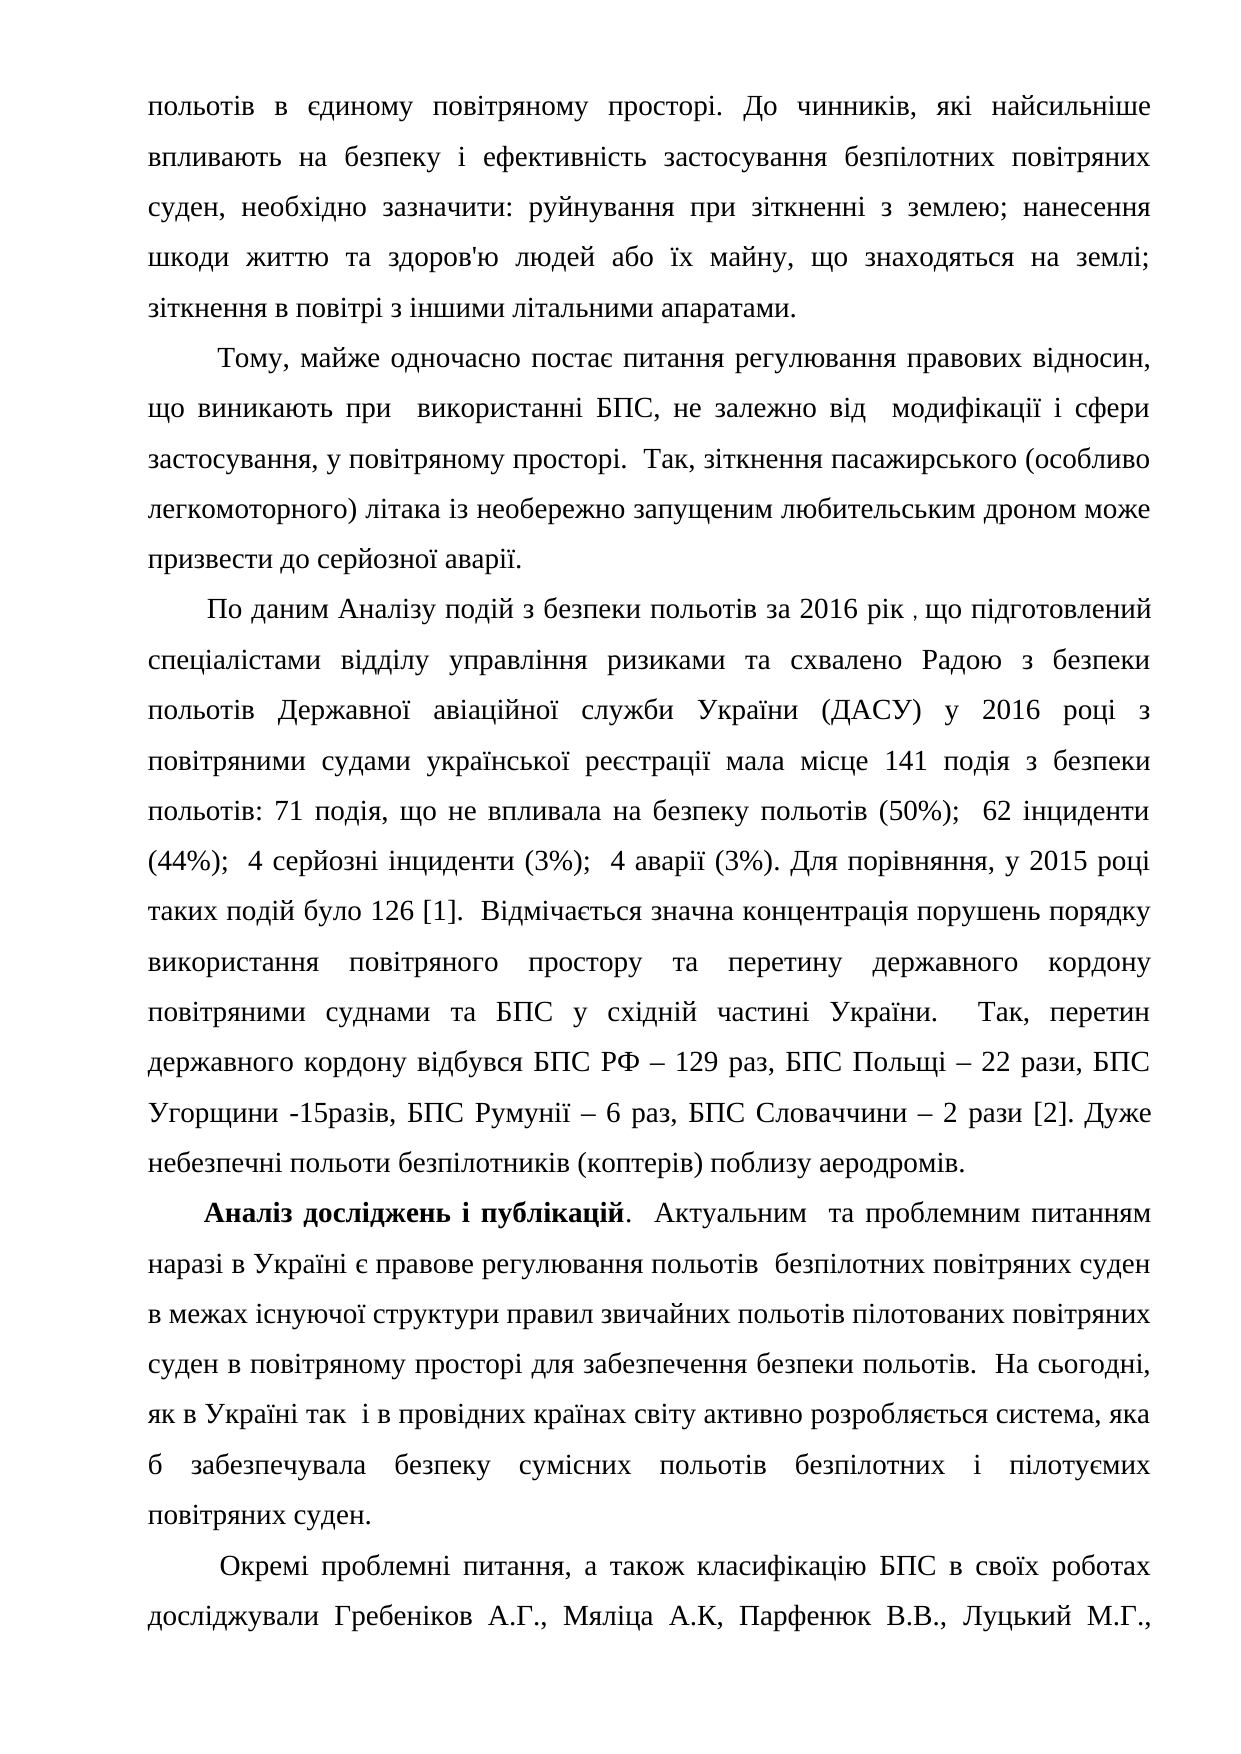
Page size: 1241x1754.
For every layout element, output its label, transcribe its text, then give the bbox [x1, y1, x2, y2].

text По даним Аналізу подій з безпеки польотів за 2016 рік , що підготовлений спеціалістами відділу управління ризиками та схвалено Радою з безпеки польотів Державної авіаційної служби України (ДАСУ) у 2016 році з повітряними судами української реєстрації мала місце 141 подія з безпеки польотів: 71 подія, що не впливала на безпеку польотів (50%); 62 інциденти (44%); 4 серйозні інциденти (3%); 4 аварії (3%). Для порівняння, у 2015 році таких подій було 126 [1]. Відмічається значна концентрація порушень порядку використання повітряного простору та перетину державного кордону повітряними суднами та БПС у східній частині України. Так, перетин державного кордону відбувся БПС РФ – 129 раз, БПС Польщі – 22 рази, БПС Угорщини -15разів, БПС Румунії – 6 раз, БПС Словаччини – 2 рази [2]. Дуже небезпечні польоти безпілотників (коптерів) поблизу аеродромів. [148, 592, 1152, 1179]
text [148, 1548, 1152, 1631]
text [148, 88, 1152, 323]
text Аналіз досліджень і публікацій. Актуальним та проблемним питанням наразі в Україні є правове регулювання польотів безпілотних повітряних суден в межах існуючої структури правил звичайних польотів пілотованих повітряних суден в повітряному просторі для забезпечення безпеки польотів. На сьогодні, як в Україні так і в провідних країнах світу активно розробляється система, яка б забезпечувала безпеку сумісних польотів безпілотних і пілотуємих повітряних суден. [148, 1195, 1152, 1531]
text Тому, майже одночасно постає питання регулювання правових відносин, що виникають при використанні БПС, не залежно від модифікації і сфери застосування, у повітряному просторі. Так, зіткнення пасажирського (особливо легкомоторного) літака із необережно запущеним любительським дроном може призвести до серйозної аварії. [148, 340, 1152, 575]
